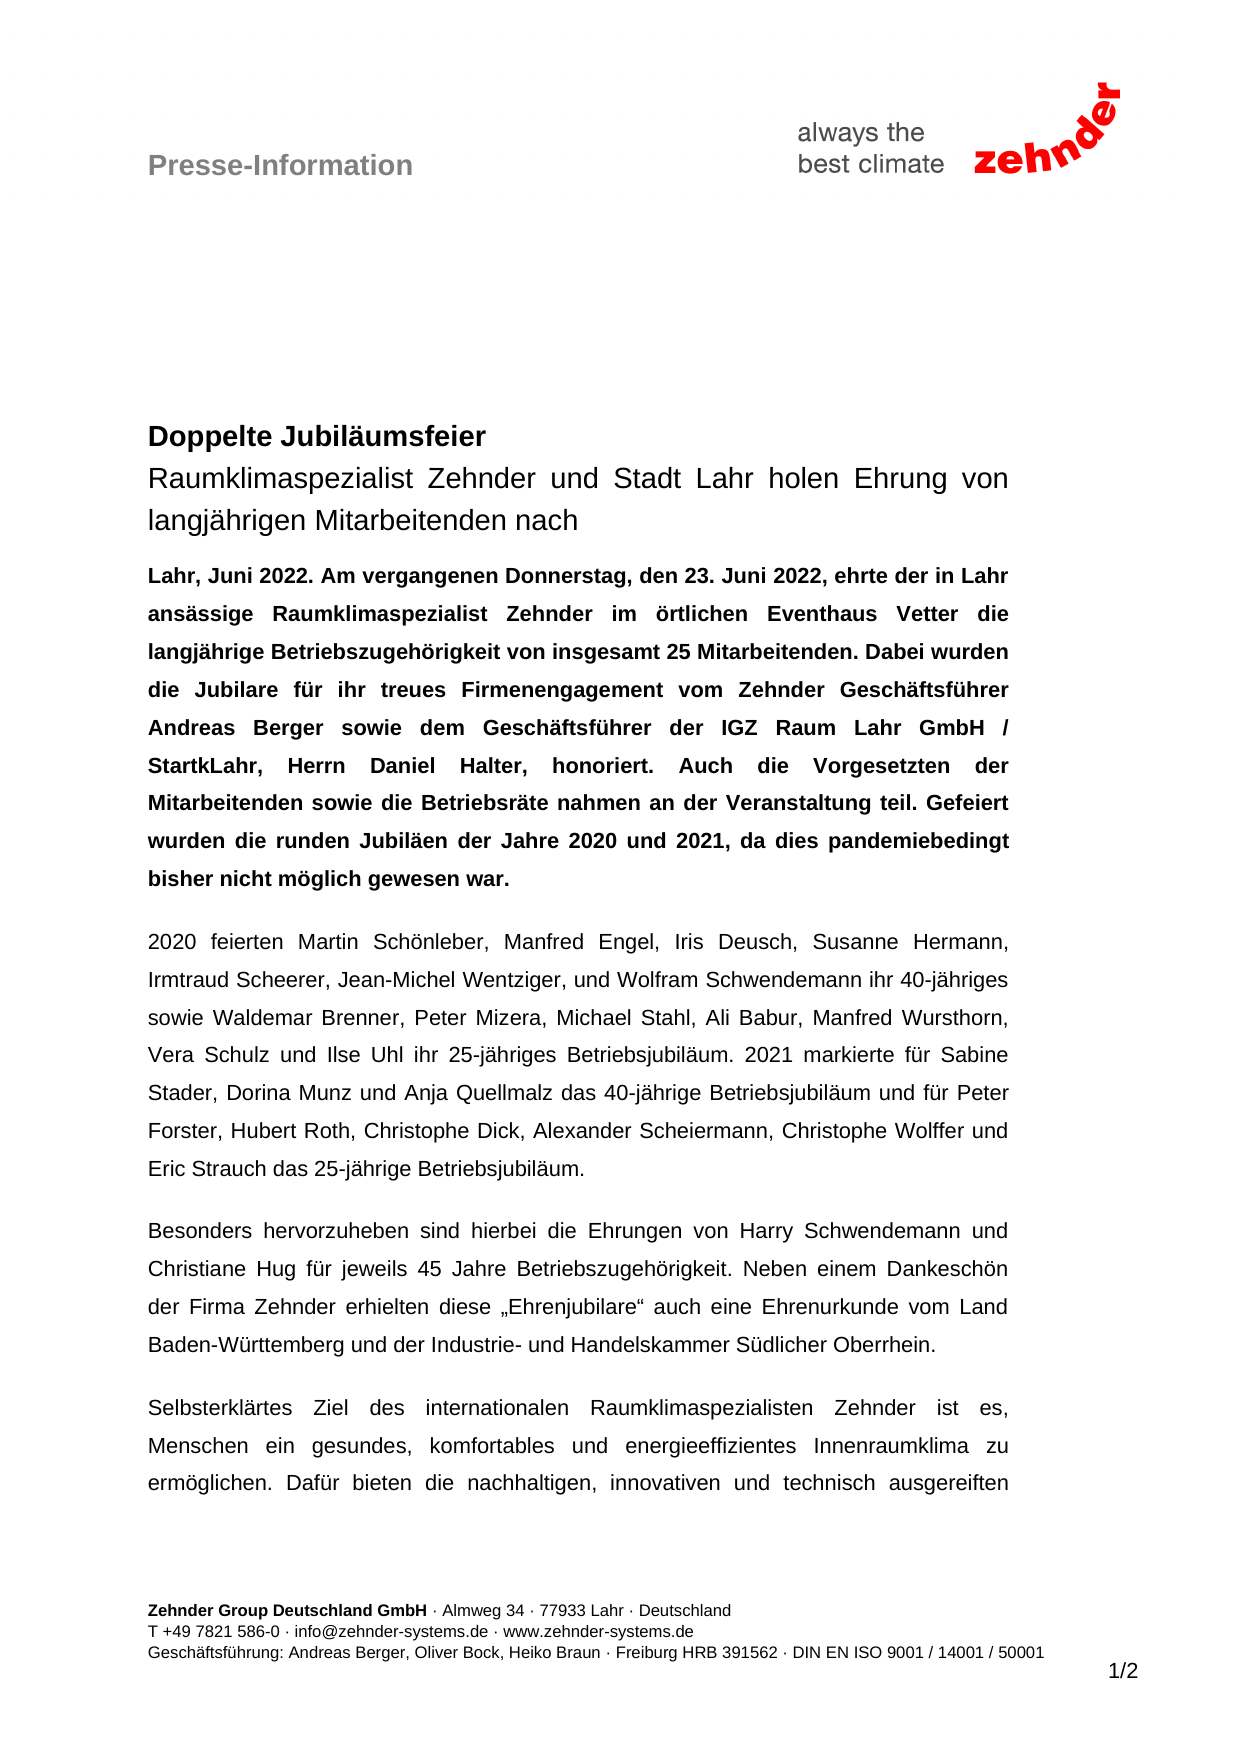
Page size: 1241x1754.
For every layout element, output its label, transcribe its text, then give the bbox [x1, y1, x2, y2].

text Besonders hervorzuheben sind hierbei die Ehrungen von Harry Schwendemann und Christiane Hug für jeweils 45 Jahre Betriebszugehörigkeit. Neben einem Dankeschön der Firma Zehnder erhielten diese „Ehrenjubilare“ auch eine Ehrenurkunde vom Land Baden-Württemberg und der Industrie- und Handelskammer Südlicher Oberrhein. [148, 1218, 1010, 1357]
text 2020 feierten Martin Schönleber, Manfred Engel, Iris Deusch, Susanne Hermann, Irmtraud Scheerer, Jean-Michel Wentziger, und Wolfram Schwendemann ihr 40-jähriges sowie Waldemar Brenner, Peter Mizera, Michael Stahl, Ali Babur, Manfred Wursthorn, Vera Schulz und Ilse Uhl ihr 25-jähriges Betriebsjubiläum. 2021 markierte für Sabine Stader, Dorina Munz und Anja Quellmalz das 40-jährige Betriebsjubiläum und für Peter Forster, Hubert Roth, Christophe Dick, Alexander Scheiermann, Christophe Wolffer und Eric Strauch das 25-jährige Betriebsjubiläum. [148, 929, 1010, 1181]
text Raumklimaspezialist Zehnder und Stadt Lahr holen Ehrung von langjährigen Mitarbeitenden nach [148, 455, 1010, 538]
picture [0, 1, 1201, 234]
text Doppelte Jubiläumsfeier [148, 413, 1010, 455]
text Lahr, Juni 2022. Am vergangenen Donnerstag, den 23. Juni 2022, ehrte der in Lahr ansässige Raumklimaspezialist Zehnder im örtlichen Eventhaus Vetter die langjährige Betriebszugehörigkeit von insgesamt 25 Mitarbeitenden. Dabei wurden die Jubilare für ihr treues Firmenengagement vom Zehnder Geschäftsführer Andreas Berger sowie dem Geschäftsführer der IGZ Raum Lahr GmbH / StartkLahr, Herrn Daniel Halter, honoriert. Auch die Vorgesetzten der Mitarbeitenden sowie die Betriebsräte nahmen an der Veranstaltung teil. Gefeiert wurden die runden Jubiläen der Jahre 2020 und 2021, da dies pandemiebedingt bisher nicht möglich gewesen war. [148, 563, 1010, 891]
